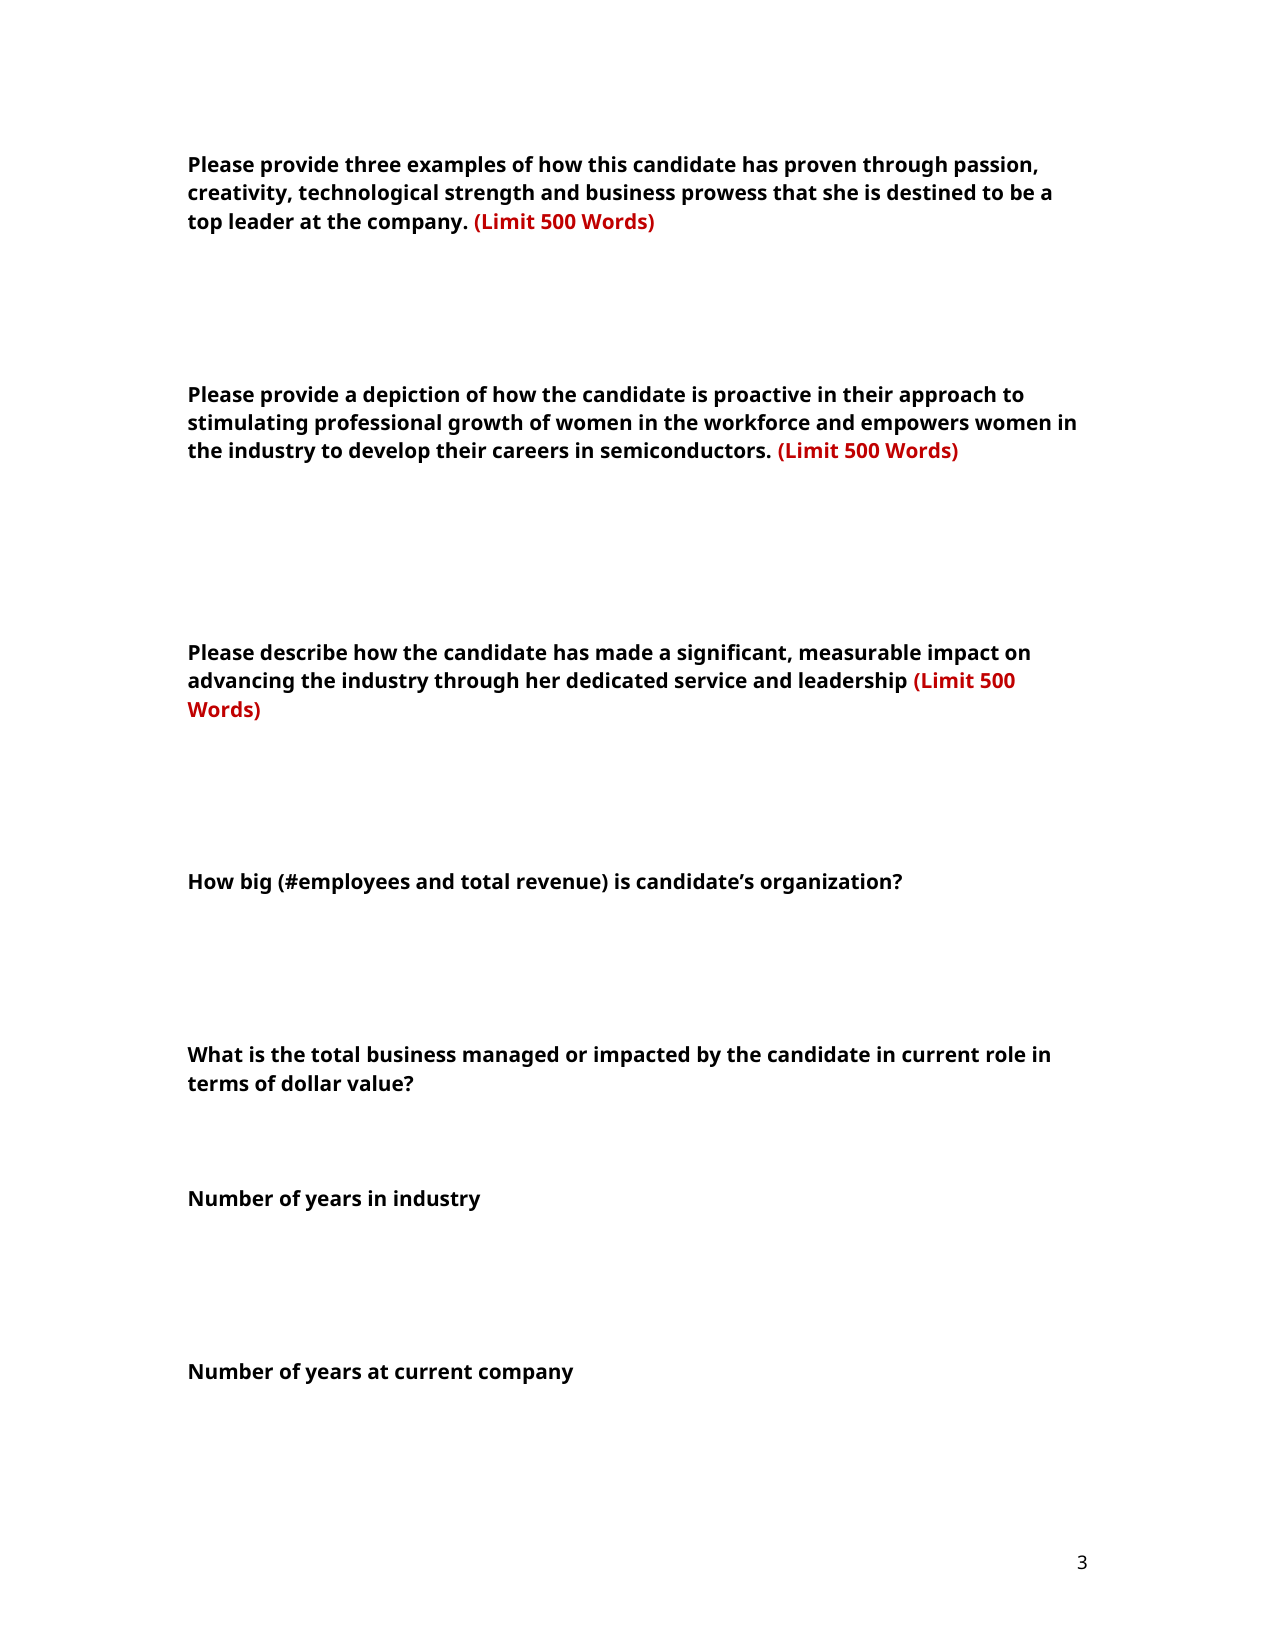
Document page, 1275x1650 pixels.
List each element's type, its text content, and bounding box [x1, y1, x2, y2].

text Number of years in industry [187, 1184, 1087, 1212]
text Please provide a depiction of how the candidate is proactive in their approach to stimulating professional growth of women in the workforce and empowers women in the industry to develop their careers in semiconductors. (Limit 500 Words) [187, 380, 1087, 465]
text Number of years at current company [187, 1357, 1087, 1385]
text Please describe how the candidate has made a significant, measurable impact on advancing the industry through her dedicated service and leadership (Limit 500 Words) [187, 638, 1087, 723]
text How big (#employees and total revenue) is candidate’s organization? [187, 867, 1087, 896]
text What is the total business managed or impacted by the candidate in current role in terms of dollar value? [187, 1040, 1087, 1097]
text Please provide three examples of how this candidate has proven through passion, creativity, technological strength and business prowess that she is destined to be a top leader at the company. (Limit 500 Words) [187, 150, 1087, 235]
